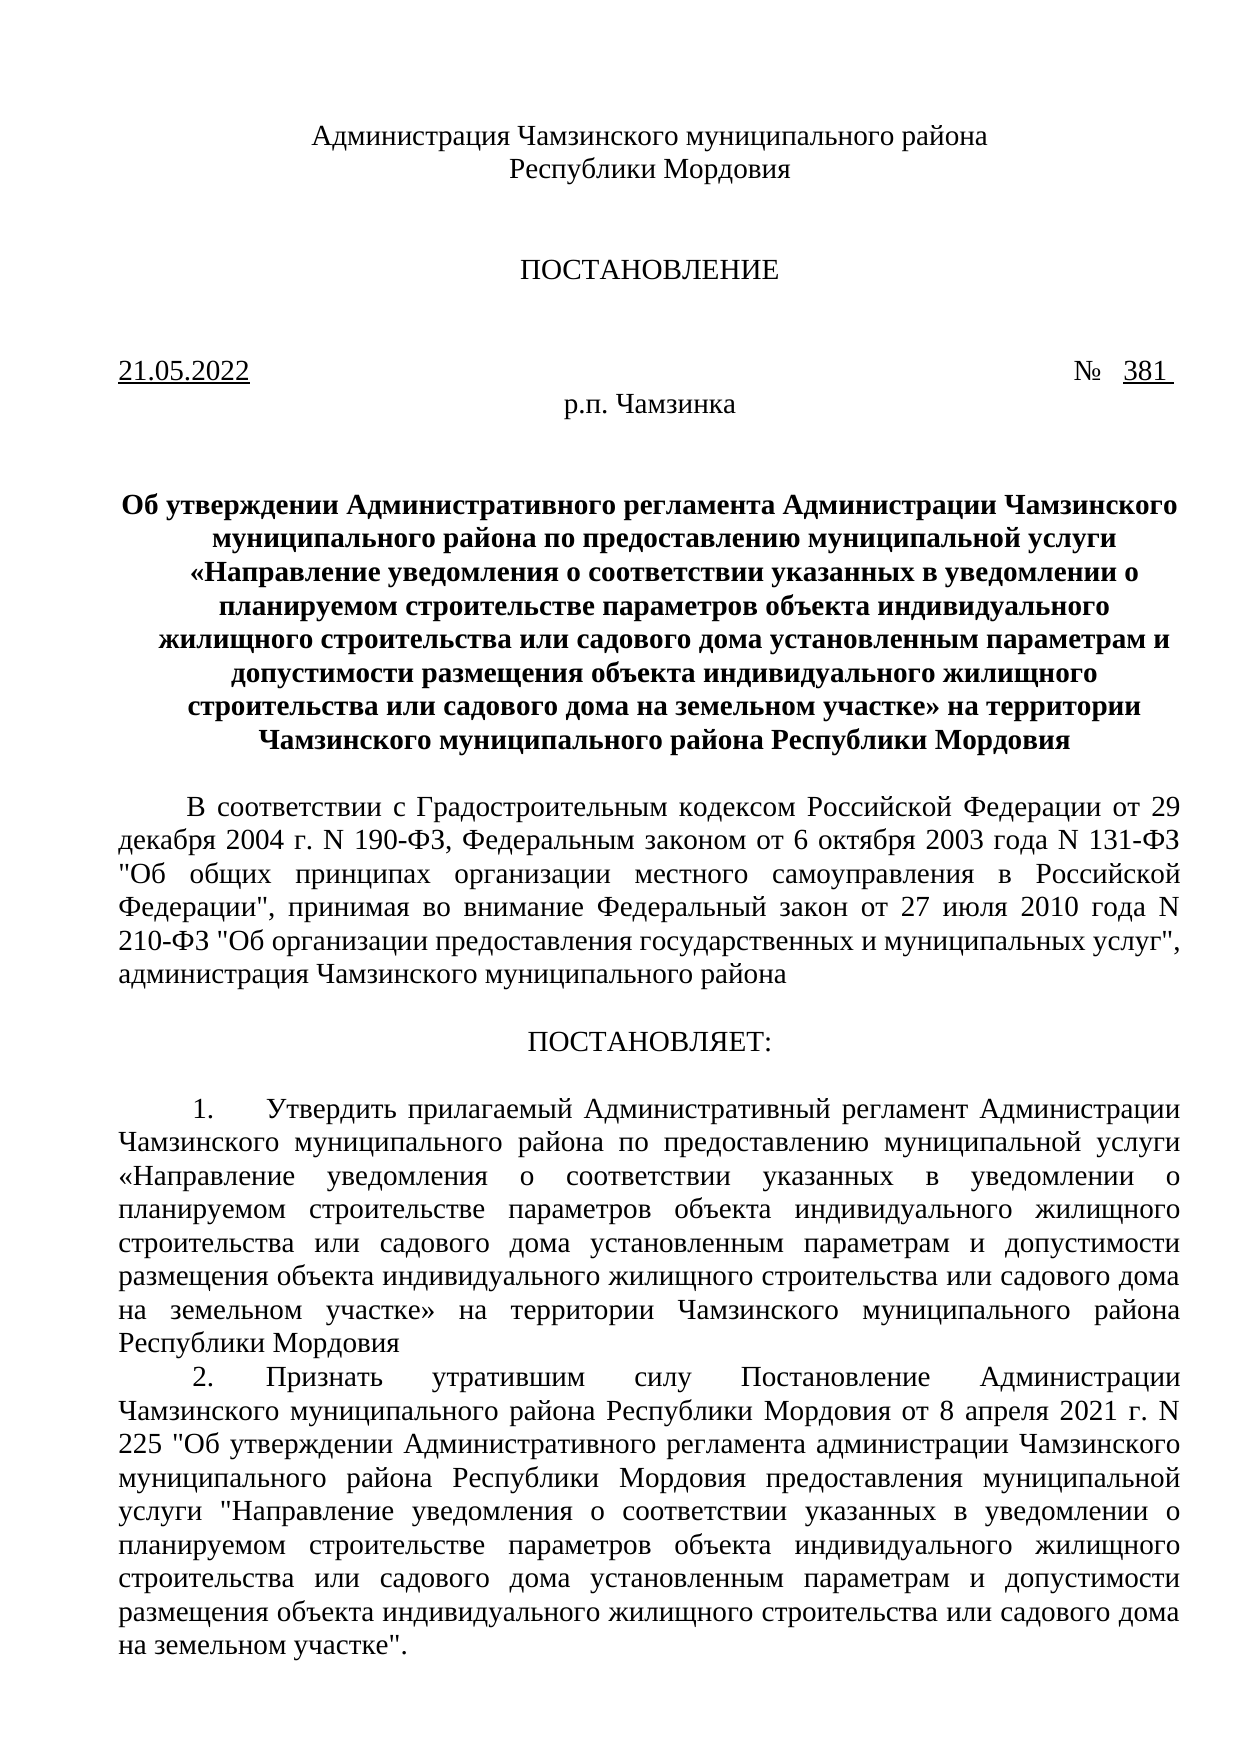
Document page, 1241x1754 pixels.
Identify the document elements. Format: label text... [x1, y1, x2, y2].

text Администрация Чамзинского муниципального района [118, 118, 1181, 152]
text Об утверждении Административного регламента Администрации Чамзинского муниципального района по предоставлению муниципальной услуги «Направление уведомления о соответствии указанных в уведомлении о планируемом строительстве параметров объекта индивидуального жилищного строительства или садового дома установленным параметрам и допустимости размещения объекта индивидуального жилищного строительства или садового дома на земельном участке» на территории Чамзинского муниципального района Республики Мордовия [118, 487, 1181, 755]
list Признать утратившим силу Постановление Администрации Чамзинского муниципального района Республики Мордовия от 8 апреля 2021 г. N 225 "Об утверждении Административного регламента администрации Чамзинского муниципального района Республики Мордовия предоставления муниципальной услуги "Направление уведомления о соответствии указанных в уведомлении о планируемом строительстве параметров объекта индивидуального жилищного строительства или садового дома установленным параметрам и допустимости размещения объекта индивидуального жилищного строительства или садового дома на земельном участке". [118, 1359, 1181, 1661]
text 21.05.2022 № 381 [118, 353, 1181, 386]
text В соответствии с Градостроительным кодексом Российской Федерации от 29 декабря 2004 г. N 190-ФЗ, Федеральным законом от 6 октября 2003 года N 131-ФЗ "Об общих принципах организации местного самоуправления в Российской Федерации", принимая во внимание Федеральный закон от 27 июля 2010 года N 210-ФЗ "Об организации предоставления государственных и муниципальных услуг", администрация Чамзинского муниципального района [118, 789, 1181, 990]
list Утвердить прилагаемый Административный регламент Администрации Чамзинского муниципального района по предоставлению муниципальной услуги «Направление уведомления о соответствии указанных в уведомлении о планируемом строительстве параметров объекта индивидуального жилищного строительства или садового дома установленным параметрам и допустимости размещения объекта индивидуального жилищного строительства или садового дома на земельном участке» на территории Чамзинского муниципального района Республики Мордовия [118, 1091, 1181, 1359]
text Республики Мордовия [118, 152, 1181, 185]
text ПОСТАНОВЛЯЕТ: [118, 1024, 1181, 1057]
text р.п. Чамзинка [118, 386, 1181, 420]
text ПОСТАНОВЛЕНИЕ [118, 252, 1181, 286]
